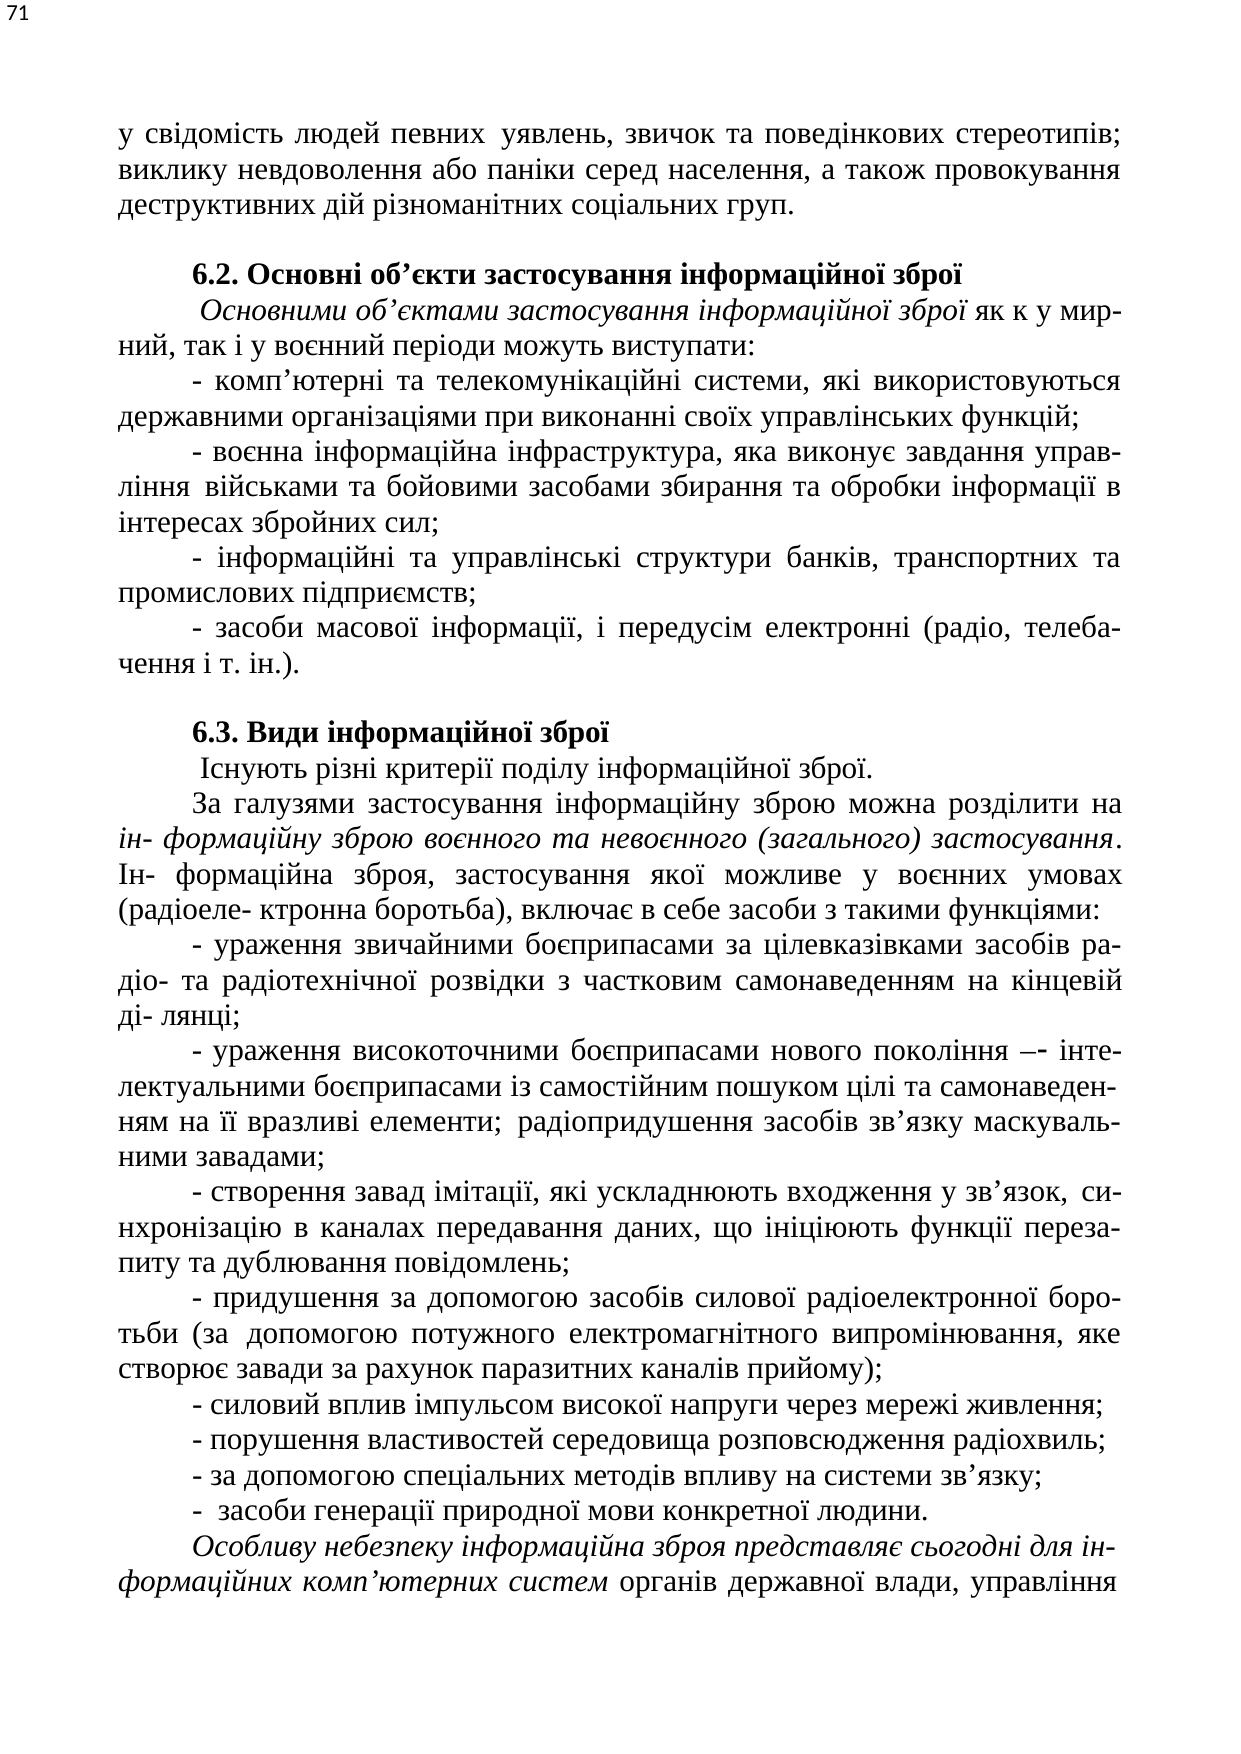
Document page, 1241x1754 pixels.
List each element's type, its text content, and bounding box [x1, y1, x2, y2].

text Основними об’єктами застосування інформаційної зброї як к у мир- ний, так і у воєнний періоди можуть виступати: [118, 292, 1122, 362]
text ням на її вразливі елементи; радіопридушення засобів зв’язку маскуваль- ними завадами; [118, 1103, 1121, 1173]
list засоби генерації природної мови конкретної людини. [192, 1492, 1134, 1528]
list створення завад імітації, які ускладнюють входження у зв’язок, си- нхронізацію в каналах передавання даних, що ініціюють функції переза- питу та дублювання повідомлень; [118, 1173, 1122, 1279]
list силовий вплив імпульсом високої напруги через мережі живлення; [192, 1386, 1134, 1421]
text Особливу небезпеку інформаційна зброя представляє сьогодні для ін- формаційних комп’ютерних систем органів державної влади, управління [118, 1528, 1134, 1598]
text Існують різні критерії поділу інформаційної зброї. [199, 750, 1134, 785]
list за допомогою спеціальних методів впливу на системи зв’язку; [192, 1457, 1134, 1492]
list порушення властивостей середовища розповсюдження радіохвиль; [192, 1421, 1134, 1457]
text За галузями застосування інформаційну зброю можна розділити на ін- формаційну зброю воєнного та невоєнного (загального) застосування. Ін- формаційна зброя, застосування якої можливе у воєнних умовах (радіоеле- ктронна боротьба), включає в себе засоби з такими функціями: [118, 785, 1123, 926]
list воєнна інформаційна інфраструктура, яка виконує завдання управ- ління військами та бойовими засобами збирання та обробки інформації в інтересах збройних сил; [118, 433, 1123, 539]
list ураження звичайними боєприпасами за цілевказівками засобів ра- діо- та радіотехнічної розвідки з частковим самонаведенням на кінцевій ді- лянці; [118, 926, 1122, 1032]
subtitle Види інформаційної зброї [192, 714, 1134, 750]
list інформаційні та управлінські структури банків, транспортних та промислових підприємств; [118, 539, 1122, 609]
subtitle Основні об’єкти застосування інформаційної зброї [192, 256, 1134, 292]
list придушення за допомогою засобів силової радіоелектронної боро- тьби (за допомогою потужного електромагнітного випромінювання, яке створює завади за рахунок паразитних каналів прийому); [118, 1279, 1122, 1385]
list ураження високоточними боєприпасами нового покоління – інте- лектуальними боєприпасами із самостійним пошуком цілі та самонаведен- [118, 1032, 1122, 1103]
list засоби масової інформації, і передусім електронні (радіо, телеба- чення і т. ін.). [118, 609, 1122, 680]
list комп’ютерні та телекомунікаційні системи, які використовуються державними організаціями при виконанні своїх управлінських функцій; [118, 362, 1122, 433]
text у свідомість людей певних уявлень, звичок та поведінкових стереотипів; виклику невдоволення або паніки серед населення, а також провокування деструктивних дій різноманітних соціальних груп. [118, 116, 1122, 221]
